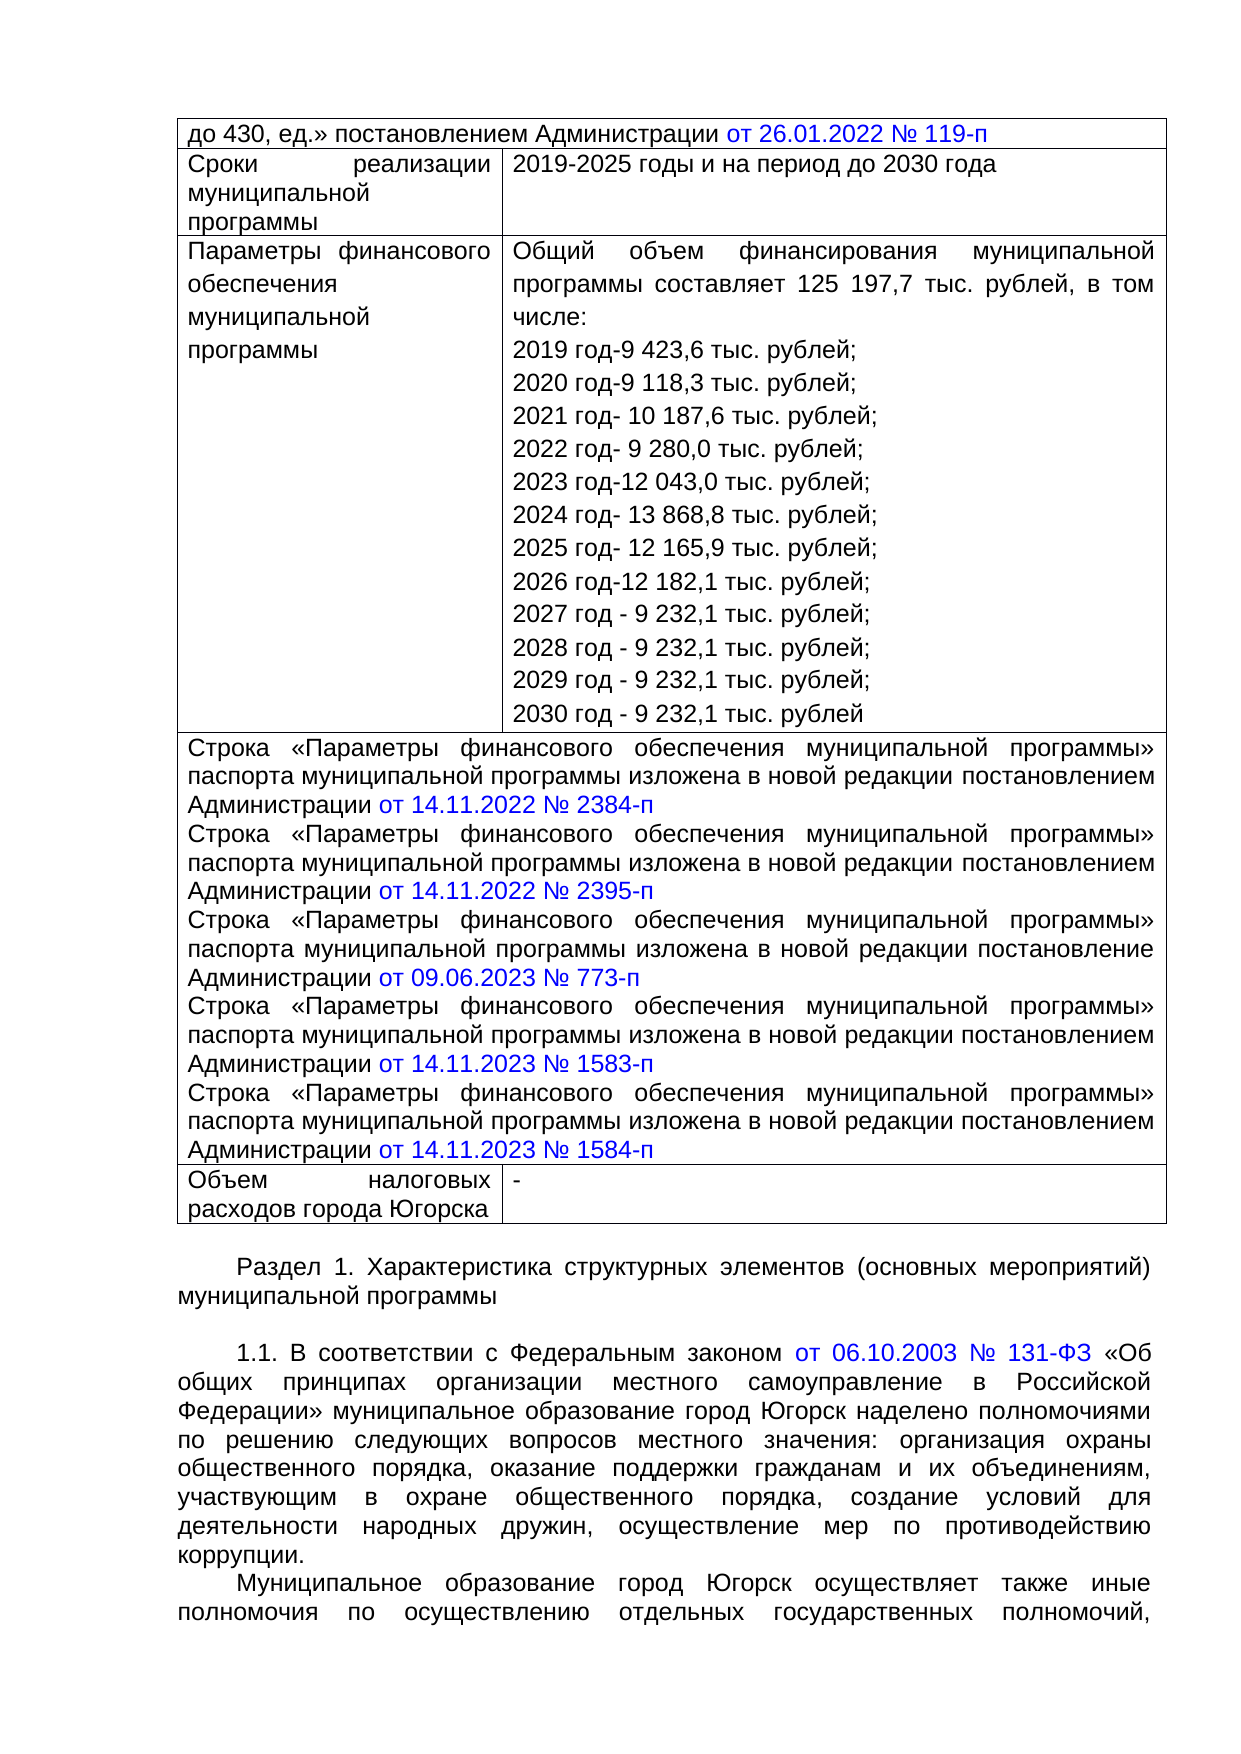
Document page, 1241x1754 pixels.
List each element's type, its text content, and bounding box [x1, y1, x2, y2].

table_cell Параметры финансового обеспечения муниципальной программы [178, 236, 502, 732]
table_cell Строка «Параметры финансового обеспечения муниципальной программы» паспорта муниципальной программы изложена в новой редакции постановлением Администрации от 14.11.2022 № 2384-п Строка «Параметры финансового обеспечения муниципальной программы» паспорта муниципальной программы изложена в новой редакции постановлением Администрации от 14.11.2022 № 2395-п Строка «Параметры финансового обеспечения муниципальной программы» паспорта муниципальной программы изложена в новой редакции постановление Администрации от 09.06.2023 № 773-п Строка «Параметры финансового обеспечения муниципальной программы» паспорта муниципальной программы изложена в новой редакции постановлением Администрации от 14.11.2023 № 1583-п Строка «Параметры финансового обеспечения муниципальной программы» паспорта муниципальной программы изложена в новой редакции постановлением Администрации от 14.11.2023 № 1584-п [178, 733, 1166, 1164]
table_cell Объем налоговых расходов города Югорска [178, 1165, 502, 1222]
text Раздел 1. Характеристика структурных элементов (основных мероприятий) муниципальной программы [177, 1252, 1152, 1310]
table_cell Сроки реализации муниципальной программы [178, 149, 502, 235]
table_cell Общий объем финансирования муниципальной программы составляет 125 197,7 тыс. рублей, в том числе: 2019 год-9 423,6 тыс. рублей; 2020 год-9 118,3 тыс. рублей; 2021 год- 10 187,6 тыс. рублей; 2022 год- 9 280,0 тыс. рублей; 2023 год-12 043,0 тыс. рублей; 2024 год- 13 868,8 тыс. рублей; 2025 год- 12 165,9 тыс. рублей; 2026 год-12 182,1 тыс. рублей; 2027 год - 9 232,1 тыс. рублей; 2028 год - 9 232,1 тыс. рублей; 2029 год - 9 232,1 тыс. рублей; 2030 год - 9 232,1 тыс. рублей [503, 236, 1166, 732]
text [177, 1568, 1152, 1626]
table_cell 2019-2025 годы и на период до 2030 года [503, 149, 1166, 235]
table_cell - [503, 1165, 1166, 1222]
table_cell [178, 119, 1166, 148]
text 1.1. В соответствии с Федеральным законом от 06.10.2003 № 131-ФЗ «Об общих принципах организации местного самоуправление в Российской Федерации» муниципальное образование город Югорск наделено полномочиями по решению следующих вопросов местного значения: организация охраны общественного порядка, оказание поддержки гражданам и их объединениям, участвующим в охране общественного порядка, создание условий для деятельности народных дружин, осуществление мер по противодействию коррупции. [177, 1338, 1152, 1568]
